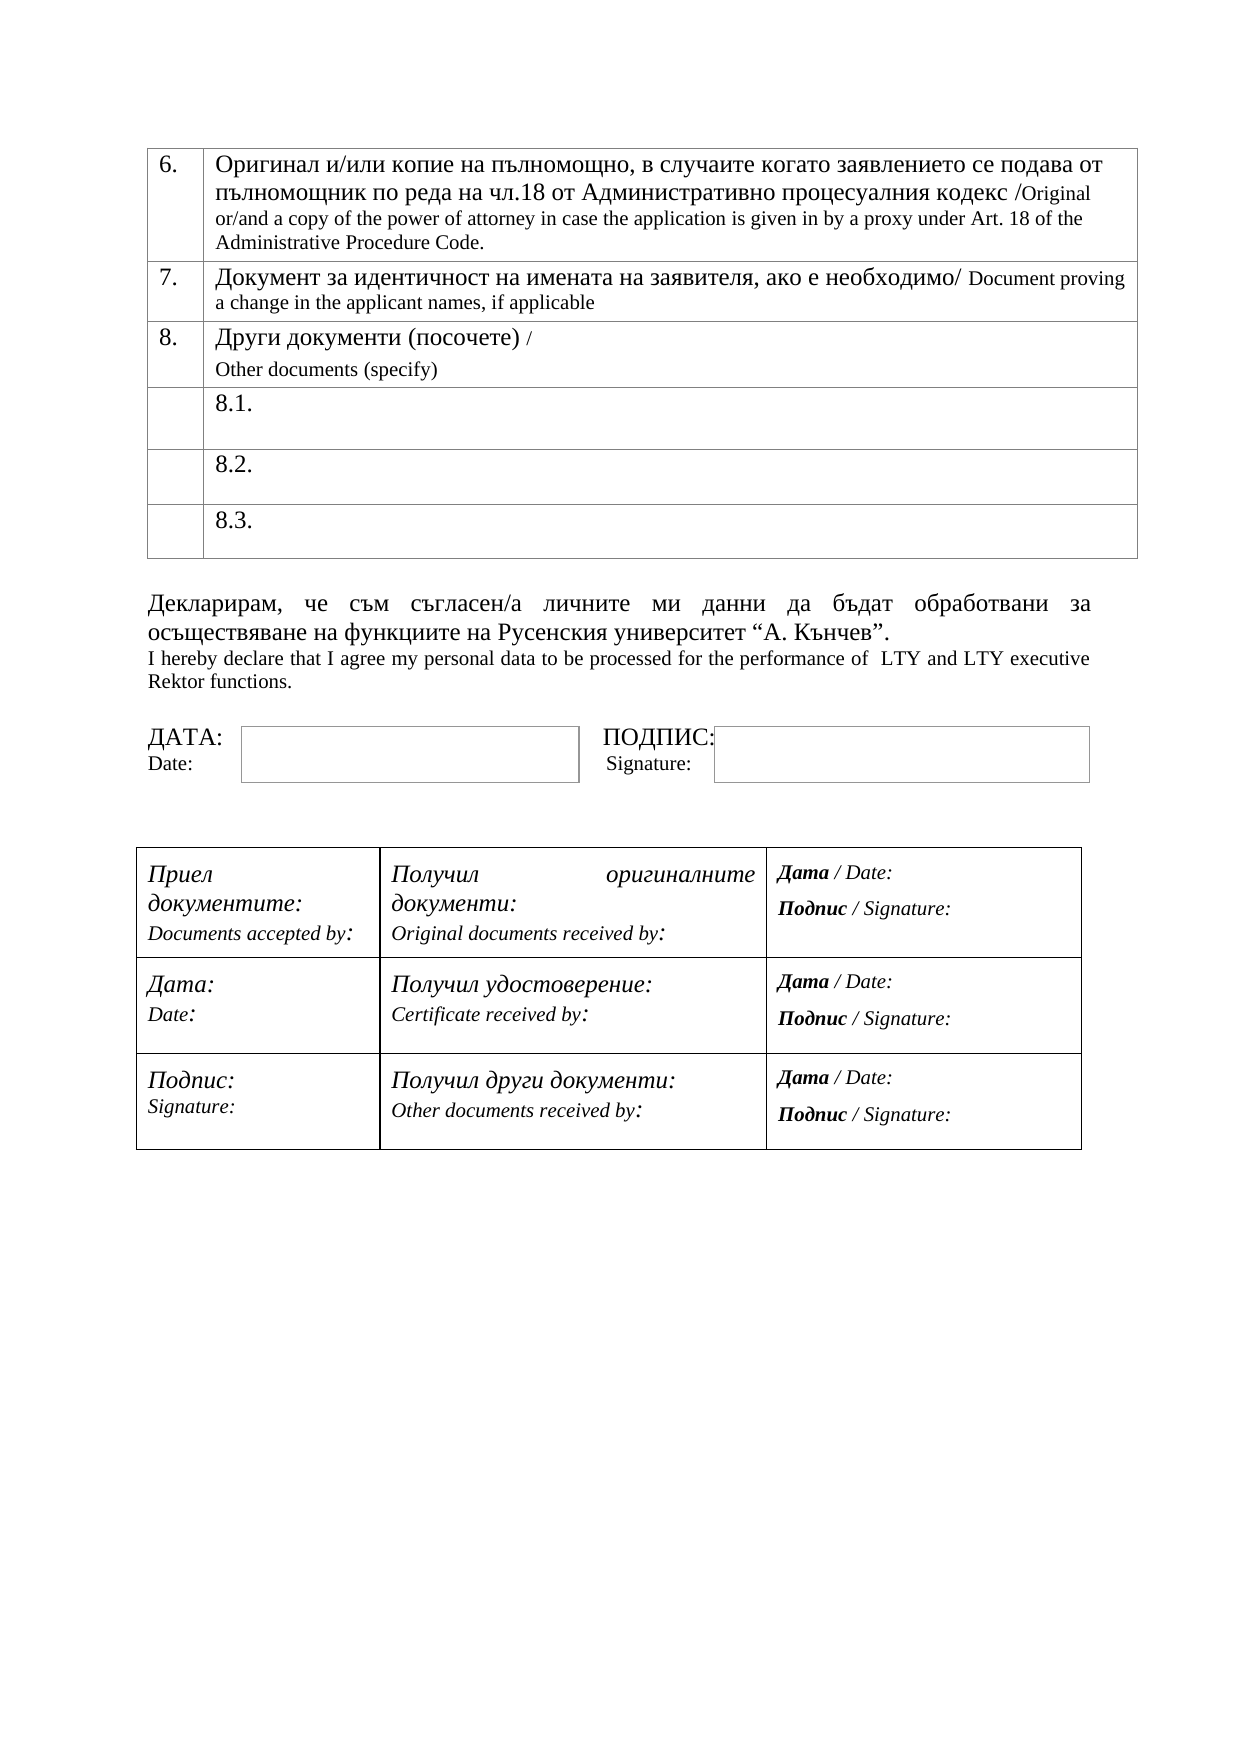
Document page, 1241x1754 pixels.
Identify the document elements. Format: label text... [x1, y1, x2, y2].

table_cell [148, 388, 203, 448]
table_header Дата / Date: Подпис / Signature: [767, 848, 1081, 957]
table_cell Дата / Date: Подпис / Signature: [767, 1054, 1081, 1149]
table_header Получил оригиналните документи: Original documents received by: [381, 848, 766, 957]
table_cell 8.1. [204, 388, 1137, 448]
text I hereby declare that I agree my personal data to be processed for the performance of LTY and LTY executive Rektor functions. [148, 645, 1093, 693]
table_cell Получил удостоверение: Certificate received by: [381, 958, 766, 1053]
text Декларирам, че съм съгласен/а личните ми данни да бъдат обработвани за осъществяване на функциите на Русенския университет “А. Кънчев”. [148, 588, 1093, 645]
text Date: Signature: [580, 751, 714, 775]
table_cell Подпис: Signature: [137, 1054, 379, 1149]
table_cell Получил други документи: Other documents received by: [381, 1054, 766, 1149]
table_cell Дата / Date: Подпис / Signature: [767, 958, 1081, 1053]
table_cell [148, 262, 203, 321]
text Date: Signature: [148, 751, 241, 775]
table_cell Документ за идентичност на имената на заявителя, ако е необходимо/ Document proving a change in the applicant names, if applicable [204, 262, 1137, 321]
table_cell Дата: Date: [137, 958, 379, 1053]
table_cell [148, 322, 203, 387]
table_cell Оригинал и/или копие на пълномощно, в случаите когато заявлението се подава от пълномощник по реда на чл.18 от Административно процесуалния кодекс /Original or/and a copy of the power of attorney in case the application is given in by a proxy under Art. 18 of the Administrative Procedure Code. [204, 149, 1137, 261]
table_header Приел документите: Documents accepted by: [137, 848, 379, 957]
table_cell [148, 505, 203, 558]
table_cell Други документи (посочете) / Other documents (specify) [204, 322, 1137, 387]
table_cell 8.2. [204, 450, 1137, 504]
table_cell [148, 149, 203, 261]
table_cell 8.3. [204, 505, 1137, 558]
table_cell [148, 450, 203, 504]
text Дата: ПОДПИС: [148, 722, 1093, 751]
